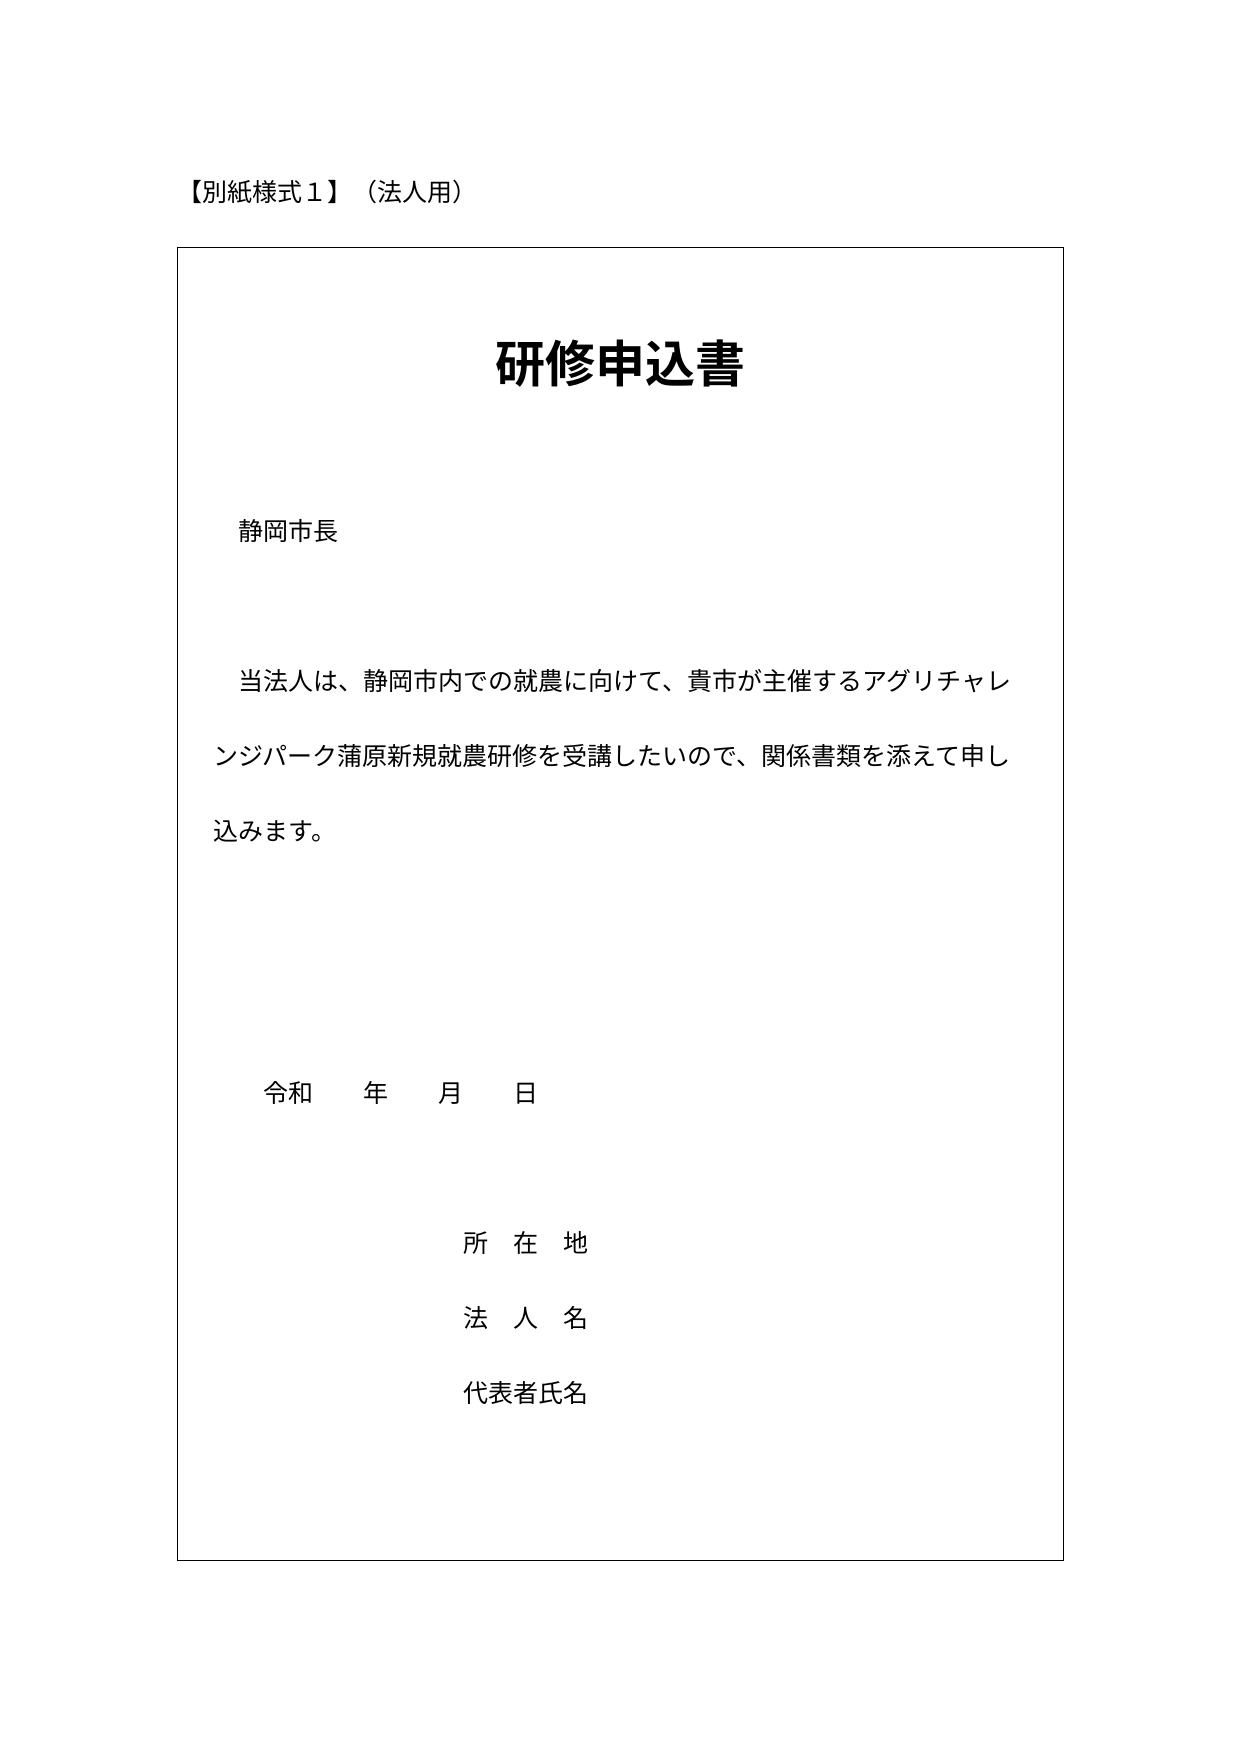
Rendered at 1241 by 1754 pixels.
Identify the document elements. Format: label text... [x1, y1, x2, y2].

text 【別紙様式１】（法人用） [177, 172, 1063, 209]
table_header 研修申込書 静岡市長 当法人は、静岡市内での就農に向けて、貴市が主催するアグリチャレ ンジパーク蒲原新規就農研修を受講したいので、関係書類を添えて申し 込みます。 令和 年 月 日 所 在 地 法 人 名 代表者氏名 [178, 248, 1063, 1560]
